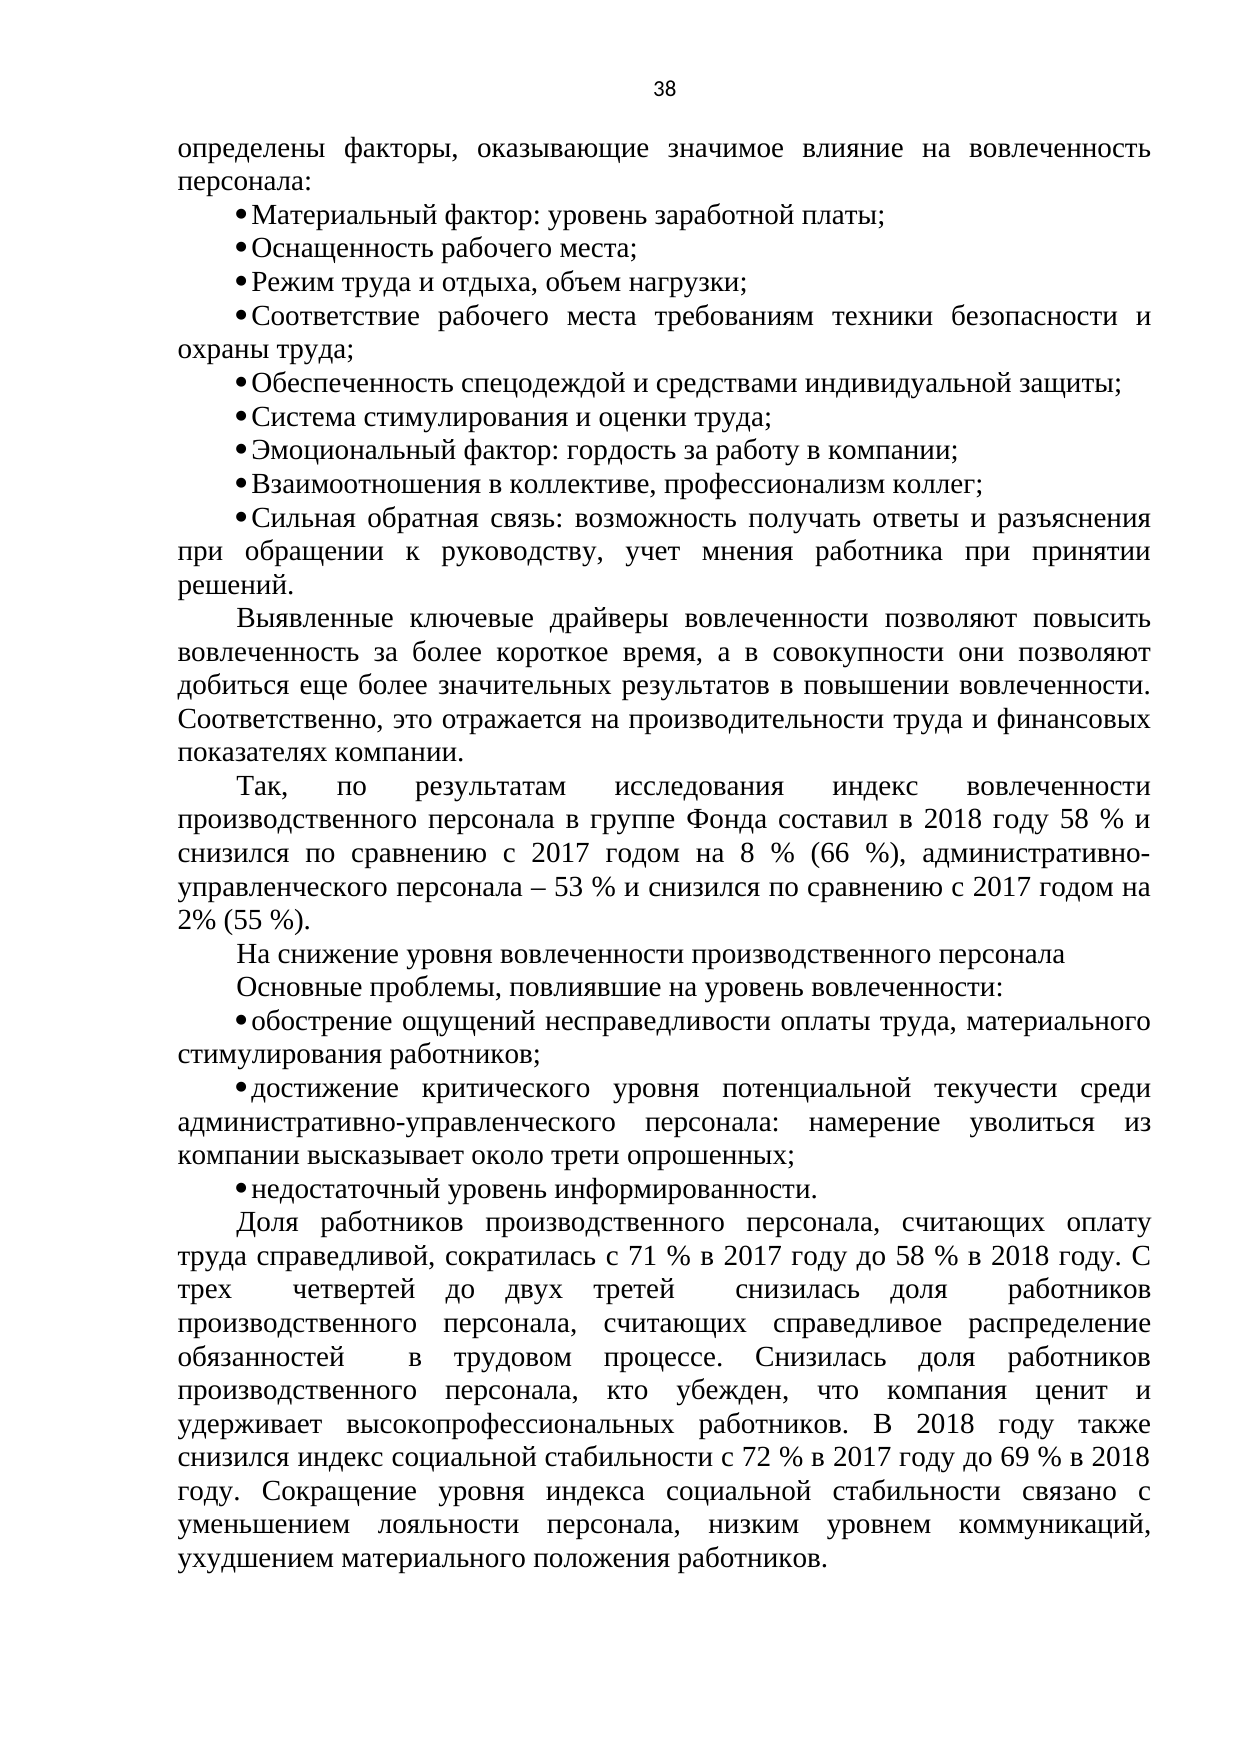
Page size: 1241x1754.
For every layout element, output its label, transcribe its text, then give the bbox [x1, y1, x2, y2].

list Оснащенность рабочего места; [177, 231, 1152, 264]
list Взаимоотношения в коллективе, профессионализм коллег; [177, 466, 1152, 500]
text Выявленные ключевые драйверы вовлеченности позволяют повысить вовлеченность за более короткое время, а в совокупности они позволяют добиться еще более значительных результатов в повышении вовлеченности. Соответственно, это отражается на производительности труда и финансовых показателях компании. [177, 600, 1152, 768]
list Обеспеченность спецодеждой и средствами индивидуальной защиты; [177, 365, 1152, 399]
text Основные проблемы, повлиявшие на уровень вовлеченности: [177, 969, 1152, 1003]
list Соответствие рабочего места требованиям техники безопасности и охраны труда; [177, 298, 1152, 365]
list достижение критического уровня потенциальной текучести среди административно-управленческого персонала: намерение уволиться из компании высказывает около трети опрошенных; [177, 1070, 1152, 1171]
list Материальный фактор: уровень заработной платы; [177, 197, 1152, 231]
list Эмоциональный фактор: гордость за работу в компании; [177, 432, 1152, 466]
list обострение ощущений несправедливости оплаты труда, материального стимулирования работников; [177, 1003, 1152, 1070]
list Сильная обратная связь: возможность получать ответы и разъяснения при обращении к руководству, учет мнения работника при принятии решений. [177, 500, 1152, 600]
list Система стимулирования и оценки труда; [177, 399, 1152, 432]
text На снижение уровня вовлеченности производственного персонала [177, 936, 1152, 969]
list недостаточный уровень информированности. [177, 1171, 1152, 1204]
text Доля работников производственного персонала, считающих оплату труда справедливой, сократилась с 71 % в 2017 году до 58 % в 2018 году. С трех четвертей до двух третей снизилась доля работников производственного персонала, считающих справедливое распределение обязанностей в трудовом процессе. Снизилась доля работников производственного персонала, кто убежден, что компания ценит и удерживает высокопрофессиональных работников. В 2018 году также снизился индекс социальной стабильности с 72 % в 2017 году до 69 % в 2018 году. Сокращение уровня индекса социальной стабильности связано с уменьшением лояльности персонала, низким уровнем коммуникаций, ухудшением материального положения работников. [177, 1204, 1152, 1573]
list Режим труда и отдыха, объем нагрузки; [177, 264, 1152, 298]
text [177, 130, 1152, 197]
text Так, по результатам исследования индекс вовлеченности производственного персонала в группе Фонда составил в 2018 году 58 % и снизился по сравнению с 2017 годом на 8 % (66 %), административно-управленческого персонала – 53 % и снизился по сравнению с 2017 годом на 2% (55 %). [177, 768, 1152, 936]
